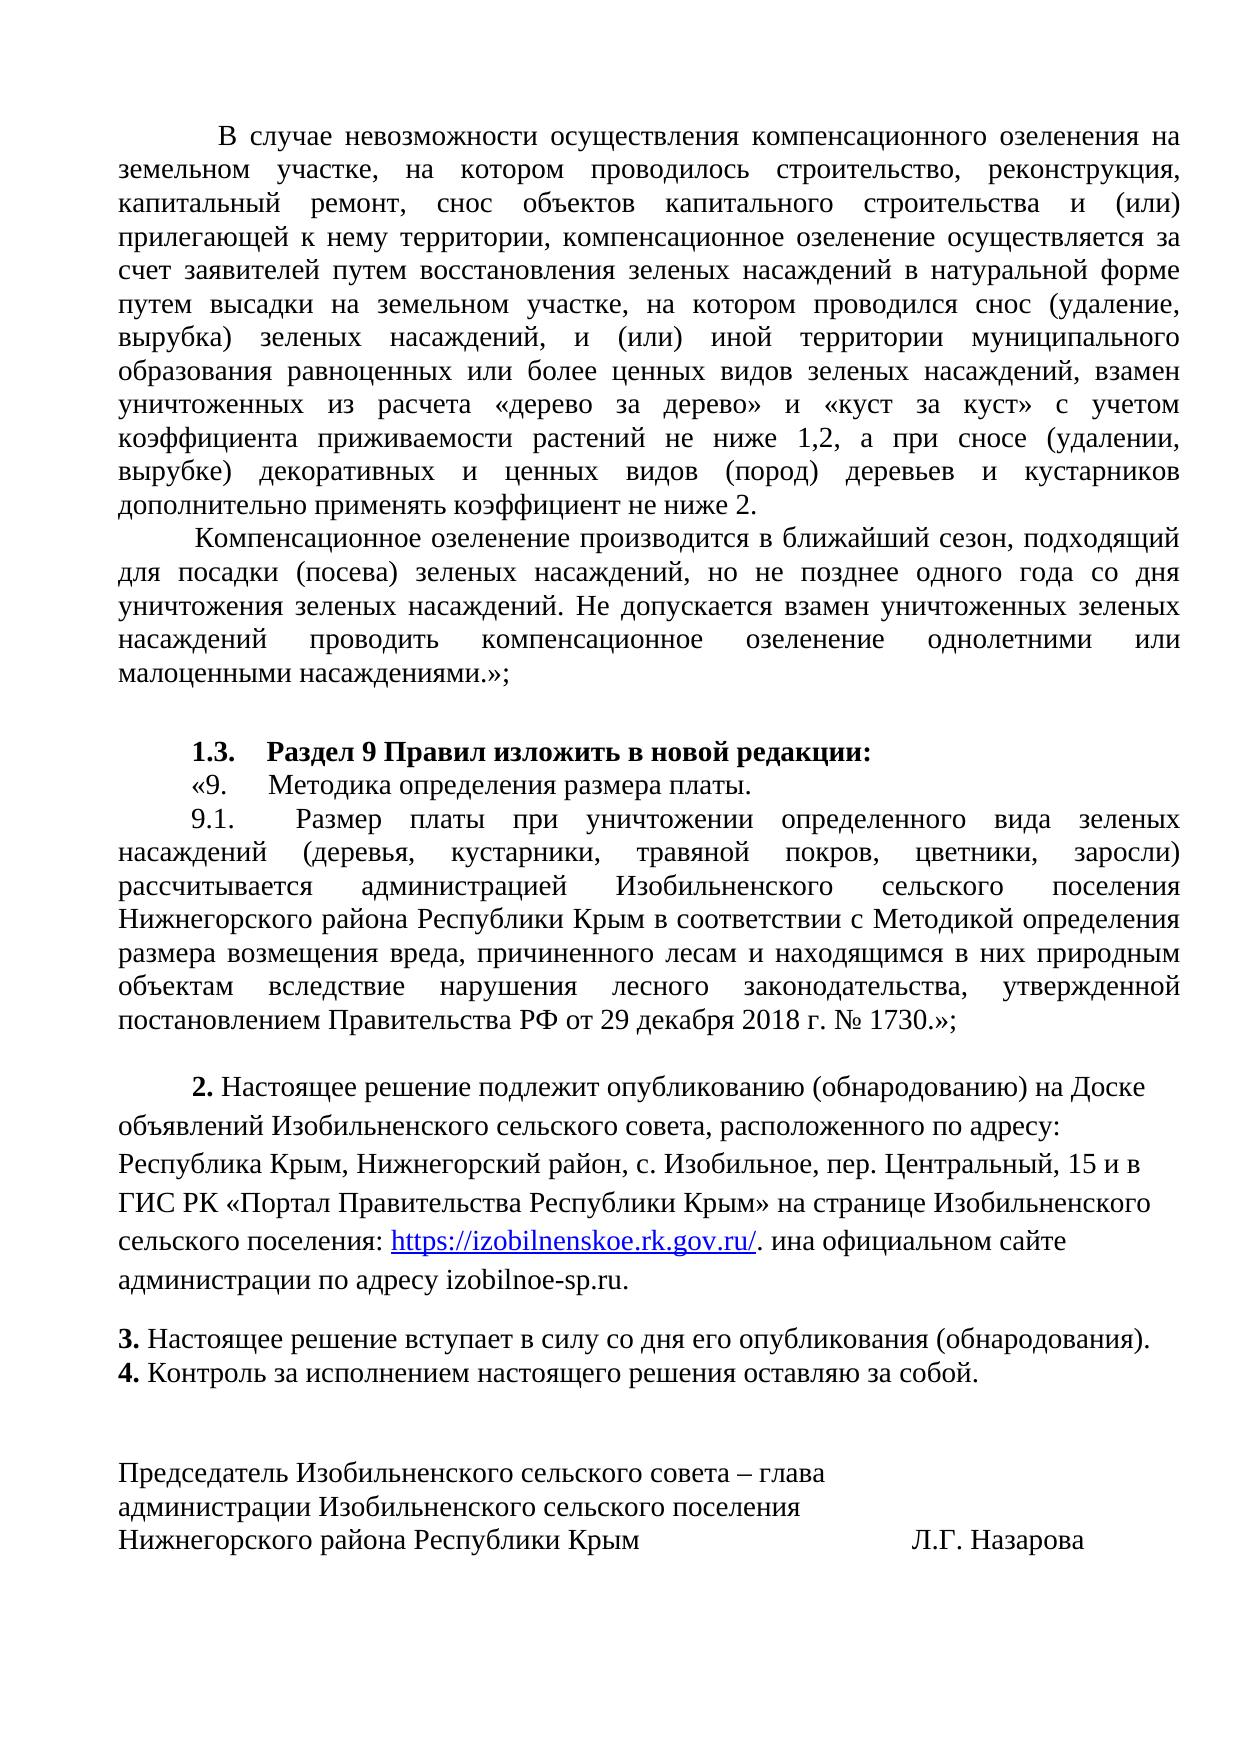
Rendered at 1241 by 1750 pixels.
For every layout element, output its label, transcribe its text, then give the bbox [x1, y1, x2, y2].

text Председатель Изобильненского сельского совета – глава [118, 1455, 1181, 1489]
text Нижнегорского района Республики Крым Л.Г. Назарова [118, 1522, 1181, 1556]
title Раздел 9 Правил изложить в новой редакции: [191, 734, 1181, 767]
text 4. Контроль за исполнением настоящего решения оставляю за собой. [118, 1355, 1181, 1388]
text администрации Изобильненского сельского поселения [118, 1489, 1181, 1522]
text 3. Настоящее решение вступает в силу со дня его опубликования (обнародования). [118, 1321, 1181, 1355]
title В случае невозможности осуществления компенсационного озеленения на земельном участке, на котором проводилось строительство, реконструкция, капитальный ремонт, снос объектов капитального строительства и (или) прилегающей к нему территории, компенсационное озеленение осуществляется за счет заявителей путем восстановления зеленых насаждений в натуральной форме путем высадки на земельном участке, на котором проводился снос (удаление, вырубка) зеленых насаждений, и (или) иной территории муниципального образования равноценных или более ценных видов зеленых насаждений, взамен уничтоженных из расчета «дерево за дерево» и «куст за куст» с учетом коэффициента приживаемости растений не ниже 1,2, а при сносе (удалении, вырубке) декоративных и ценных видов (пород) деревьев и кустарников дополнительно применять коэффициент не ниже 2. [118, 118, 1181, 521]
title «9. Методика определения размера платы. [118, 767, 1181, 801]
title Компенсационное озеленение производится в ближайший сезон, подходящий для посадки (посева) зеленых насаждений, но не позднее одного года со дня уничтожения зеленых насаждений. Не допускается взамен уничтоженных зеленых насаждений проводить компенсационное озеленение однолетними или малоценными насаждениями.»; [118, 521, 1181, 688]
text 2. Настоящее решение подлежит опубликованию (обнародованию) на Доске объявлений Изобильненского сельского совета, расположенного по адресу: Республика Крым, Нижнегорский район, с. Изобильное, пер. Центральный, 15 и в ГИС РК «Портал Правительства Республики Крым» на странице Изобильненского сельского поселения: https://izobilnenskoe.rk.gov.ru/. ина официальном сайте администрации по адресу izobilnoe-sp.ru. [118, 1069, 1181, 1295]
title 9.1. Размер платы при уничтожении определенного вида зеленых насаждений (деревья, кустарники, травяной покров, цветники, заросли) рассчитывается администрацией Изобильненского сельского поселения Нижнегорского района Республики Крым в соответствии с Методикой определения размера возмещения вреда, причиненного лесам и находящимся в них природным объектам вследствие нарушения лесного законодательства, утвержденной постановлением Правительства РФ от 29 декабря 2018 г. № 1730.»; [118, 801, 1181, 1036]
